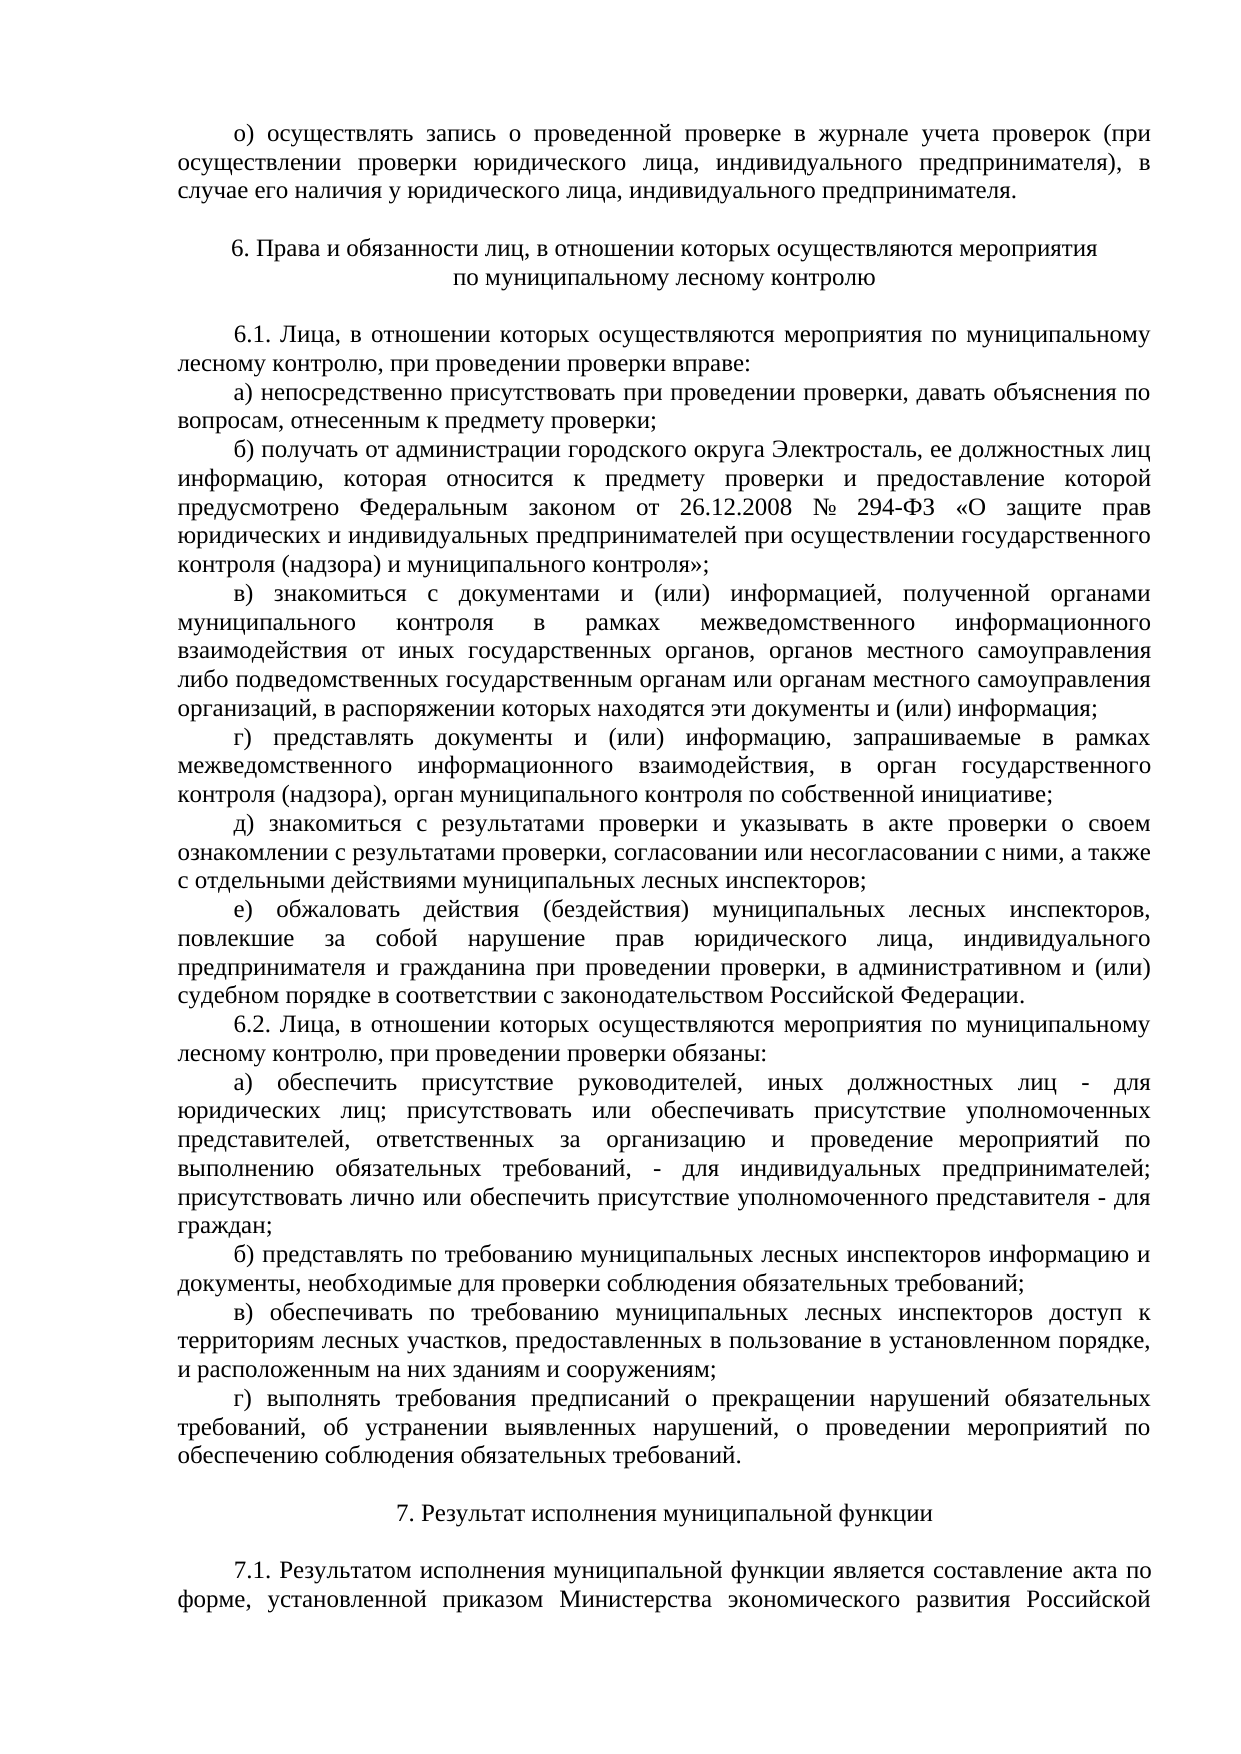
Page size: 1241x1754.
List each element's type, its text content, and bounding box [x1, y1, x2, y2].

text 7. Результат исполнения муниципальной функции [177, 1498, 1152, 1527]
text в) обеспечивать по требованию муниципальных лесных инспекторов доступ к территориям лесных участков, предоставленных в пользование в установленном порядке, и расположенным на них зданиям и сооружениям; [177, 1297, 1152, 1383]
text в) знакомиться с документами и (или) информацией, полученной органами муниципального контроля в рамках межведомственного информационного взаимодействия от иных государственных органов, органов местного самоуправления либо подведомственных государственным органам или органам местного самоуправления организаций, в распоряжении которых находятся эти документы и (или) информация; [177, 578, 1152, 722]
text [177, 1556, 1152, 1613]
text 6.1. Лица, в отношении которых осуществляются мероприятия по муниципальному лесному контролю, при проведении проверки вправе: [177, 319, 1152, 377]
text 6. Права и обязанности лиц, в отношении которых осуществляются мероприятия [177, 233, 1152, 262]
text б) получать от администрации городского округа Электросталь, ее должностных лиц информацию, которая относится к предмету проверки и предоставление которой предусмотрено Федеральным законом от 26.12.2008 № 294-ФЗ «О защите прав юридических и индивидуальных предпринимателей при осуществлении государственного контроля (надзора) и муниципального контроля»; [177, 434, 1152, 578]
text а) обеспечить присутствие руководителей, иных должностных лиц - для юридических лиц; присутствовать или обеспечивать присутствие уполномоченных представителей, ответственных за организацию и проведение мероприятий по выполнению обязательных требований, - для индивидуальных предпринимателей; присутствовать лично или обеспечить присутствие уполномоченного представителя - для граждан; [177, 1067, 1152, 1239]
text по муниципальному лесному контролю [177, 262, 1152, 291]
text г) выполнять требования предписаний о прекращении нарушений обязательных требований, об устранении выявленных нарушений, о проведении мероприятий по обеспечению соблюдения обязательных требований. [177, 1383, 1152, 1469]
text г) представлять документы и (или) информацию, запрашиваемые в рамках межведомственного информационного взаимодействия, в орган государственного контроля (надзора), орган муниципального контроля по собственной инициативе; [177, 722, 1152, 808]
text о) осуществлять запись о проведенной проверке в журнале учета проверок (при осуществлении проверки юридического лица, индивидуального предпринимателя), в случае его наличия у юридического лица, индивидуального предпринимателя. [177, 118, 1152, 204]
text 6.2. Лица, в отношении которых осуществляются мероприятия по муниципальному лесному контролю, при проведении проверки обязаны: [177, 1009, 1152, 1067]
text б) представлять по требованию муниципальных лесных инспекторов информацию и документы, необходимые для проверки соблюдения обязательных требований; [177, 1239, 1152, 1297]
text а) непосредственно присутствовать при проведении проверки, давать объяснения по вопросам, отнесенным к предмету проверки; [177, 377, 1152, 434]
text д) знакомиться с результатами проверки и указывать в акте проверки о своем ознакомлении с результатами проверки, согласовании или несогласовании с ними, а также с отдельными действиями муниципальных лесных инспекторов; [177, 808, 1152, 894]
text е) обжаловать действия (бездействия) муниципальных лесных инспекторов, повлекшие за собой нарушение прав юридического лица, индивидуального предпринимателя и гражданина при проведении проверки, в административном и (или) судебном порядке в соответствии с законодательством Российской Федерации. [177, 894, 1152, 1009]
